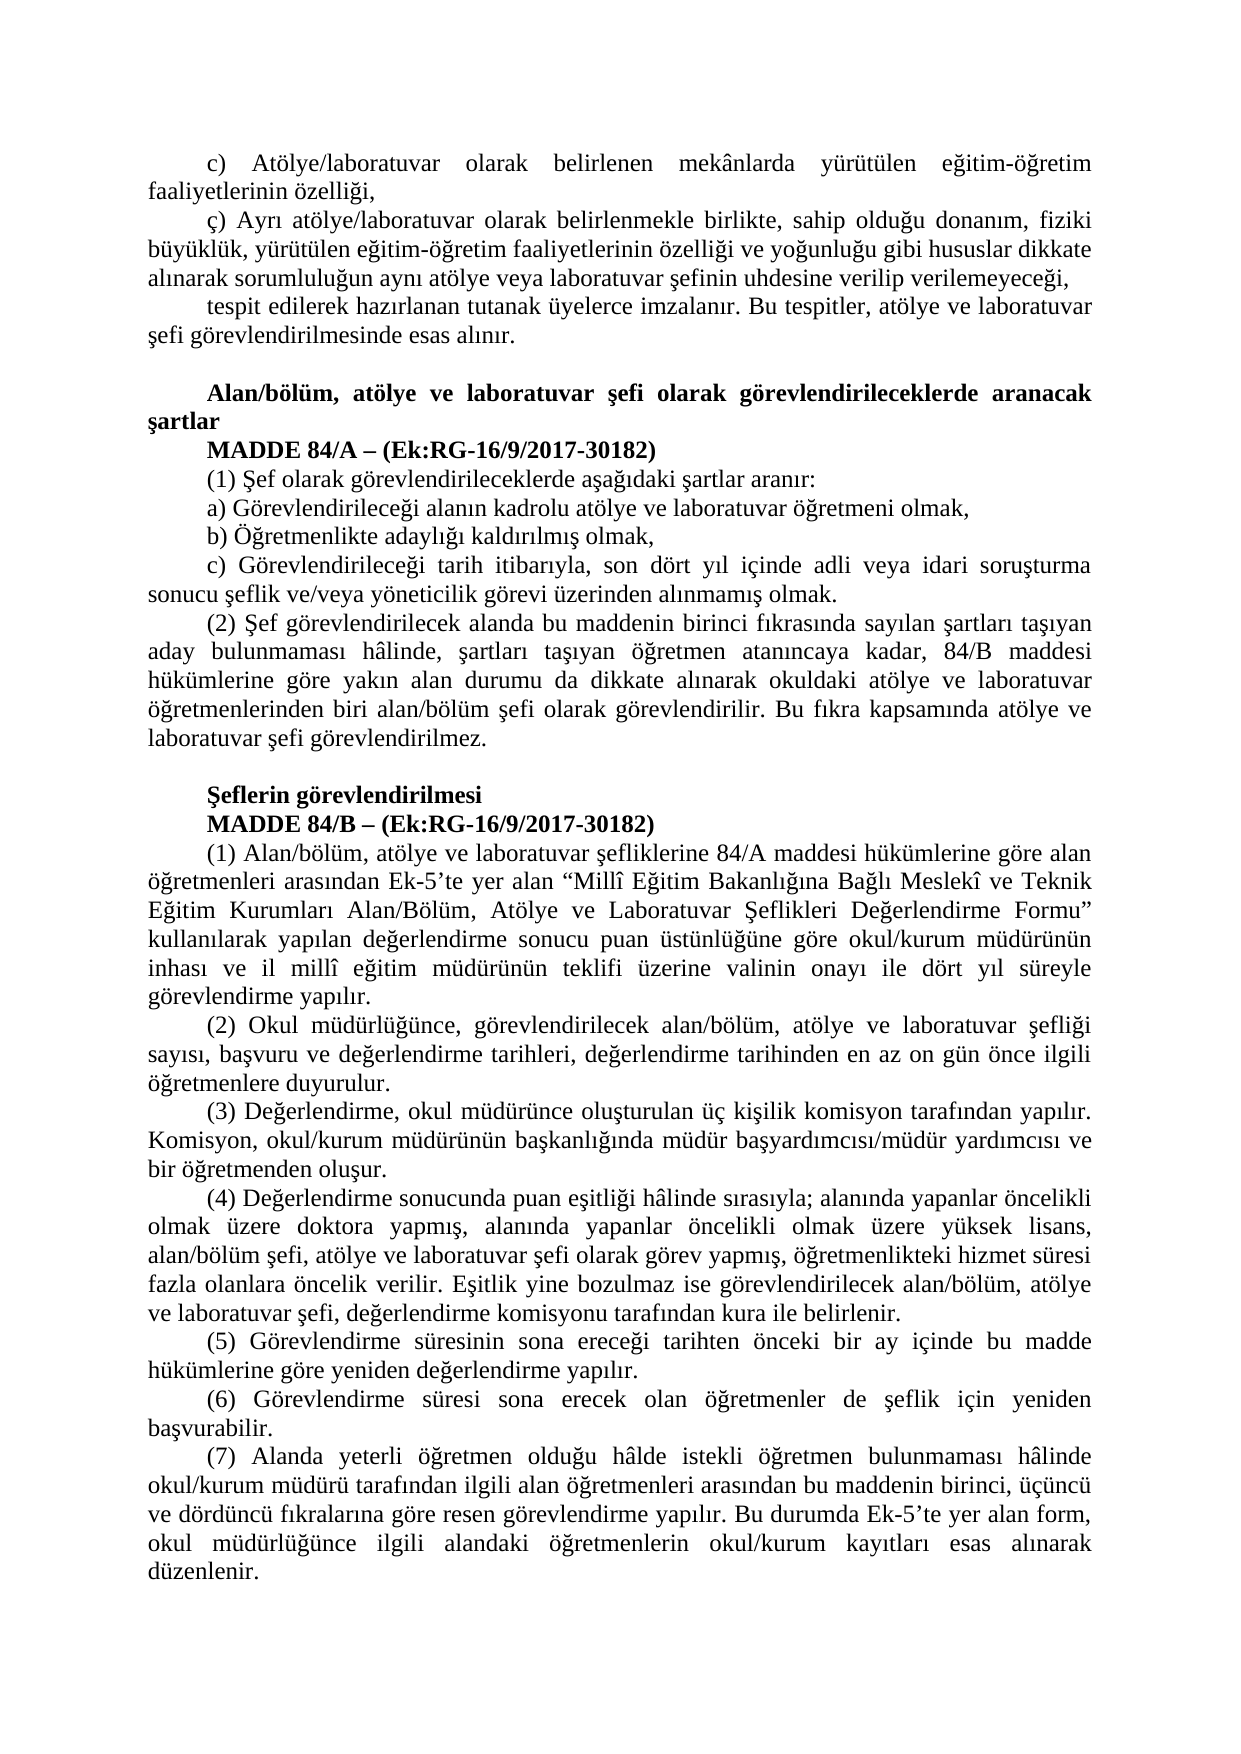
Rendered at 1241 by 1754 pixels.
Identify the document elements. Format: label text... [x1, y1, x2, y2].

text Şeflerin görevlendirilmesi [148, 780, 1093, 809]
text (6) Görevlendirme süresi sona erecek olan öğretmenler de şeflik için yeniden başvurabilir. [148, 1384, 1093, 1441]
text c) Görevlendirileceği tarih itibarıyla, son dört yıl içinde adli veya idari soruşturma sonucu şeflik ve/veya yöneticilik görevi üzerinden alınmamış olmak. [148, 550, 1093, 608]
text MADDE 84/B – (Ek:RG-16/9/2017-30182) [148, 809, 1093, 838]
text ç) Ayrı atölye/laboratuvar olarak belirlenmekle birlikte, sahip olduğu donanım, fiziki büyüklük, yürütülen eğitim-öğretim faaliyetlerinin özelliği ve yoğunluğu gibi hususlar dikkate alınarak sorumluluğun aynı atölye veya laboratuvar şefinin uhdesine verilip verilemeyeceği, [148, 205, 1093, 291]
text b) Öğretmenlikte adaylığı kaldırılmış olmak, [148, 521, 1093, 550]
text (2) Şef görevlendirilecek alanda bu maddenin birinci fıkrasında sayılan şartları taşıyan aday bulunmaması hâlinde, şartları taşıyan öğretmen atanıncaya kadar, 84/B maddesi hükümlerine göre yakın alan durumu da dikkate alınarak okuldaki atölye ve laboratuvar öğretmenlerinden biri alan/bölüm şefi olarak görevlendirilir. Bu fıkra kapsamında atölye ve laboratuvar şefi görevlendirilmez. [148, 608, 1093, 751]
text Alan/bölüm, atölye ve laboratuvar şefi olarak görevlendirileceklerde aranacak şartlar [148, 378, 1093, 435]
text c) Atölye/laboratuvar olarak belirlenen mekânlarda yürütülen eğitim-öğretim faaliyetlerinin özelliği, [148, 148, 1093, 205]
text tespit edilerek hazırlanan tutanak üyelerce imzalanır. Bu tespitler, atölye ve laboratuvar şefi görevlendirilmesinde esas alınır. [148, 291, 1093, 349]
text (4) Değerlendirme sonucunda puan eşitliği hâlinde sırasıyla; alanında yapanlar öncelikli olmak üzere doktora yapmış, alanında yapanlar öncelikli olmak üzere yüksek lisans, alan/bölüm şefi, atölye ve laboratuvar şefi olarak görev yapmış, öğretmenlikteki hizmet süresi fazla olanlara öncelik verilir. Eşitlik yine bozulmaz ise görevlendirilecek alan/bölüm, atölye ve laboratuvar şefi, değerlendirme komisyonu tarafından kura ile belirlenir. [148, 1183, 1093, 1326]
text (5) Görevlendirme süresinin sona ereceği tarihten önceki bir ay içinde bu madde hükümlerine göre yeniden değerlendirme yapılır. [148, 1326, 1093, 1384]
text MADDE 84/A – (Ek:RG-16/9/2017-30182) [148, 435, 1093, 464]
text (1) Şef olarak görevlendirileceklerde aşağıdaki şartlar aranır: [148, 464, 1093, 493]
text a) Görevlendirileceği alanın kadrolu atölye ve laboratuvar öğretmeni olmak, [148, 493, 1093, 521]
text (1) Alan/bölüm, atölye ve laboratuvar şefliklerine 84/A maddesi hükümlerine göre alan öğretmenleri arasından Ek-5’te yer alan “Millî Eğitim Bakanlığına Bağlı Meslekî ve Teknik Eğitim Kurumları Alan/Bölüm, Atölye ve Laboratuvar Şeflikleri Değerlendirme Formu” kullanılarak yapılan değerlendirme sonucu puan üstünlüğüne göre okul/kurum müdürünün inhası ve il millî eğitim müdürünün teklifi üzerine valinin onayı ile dört yıl süreyle görevlendirme yapılır. [148, 838, 1093, 1010]
text (7) Alanda yeterli öğretmen olduğu hâlde istekli öğretmen bulunmaması hâlinde okul/kurum müdürü tarafından ilgili alan öğretmenleri arasından bu maddenin birinci, üçüncü ve dördüncü fıkralarına göre resen görevlendirme yapılır. Bu durumda Ek-5’te yer alan form, okul müdürlüğünce ilgili alandaki öğretmenlerin okul/kurum kayıtları esas alınarak düzenlenir. [148, 1441, 1093, 1585]
text (2) Okul müdürlüğünce, görevlendirilecek alan/bölüm, atölye ve laboratuvar şefliği sayısı, başvuru ve değerlendirme tarihleri, değerlendirme tarihinden en az on gün önce ilgili öğretmenlere duyurulur. [148, 1010, 1093, 1096]
text (3) Değerlendirme, okul müdürünce oluşturulan üç kişilik komisyon tarafından yapılır. Komisyon, okul/kurum müdürünün başkanlığında müdür başyardımcısı/müdür yardımcısı ve bir öğretmenden oluşur. [148, 1096, 1093, 1183]
